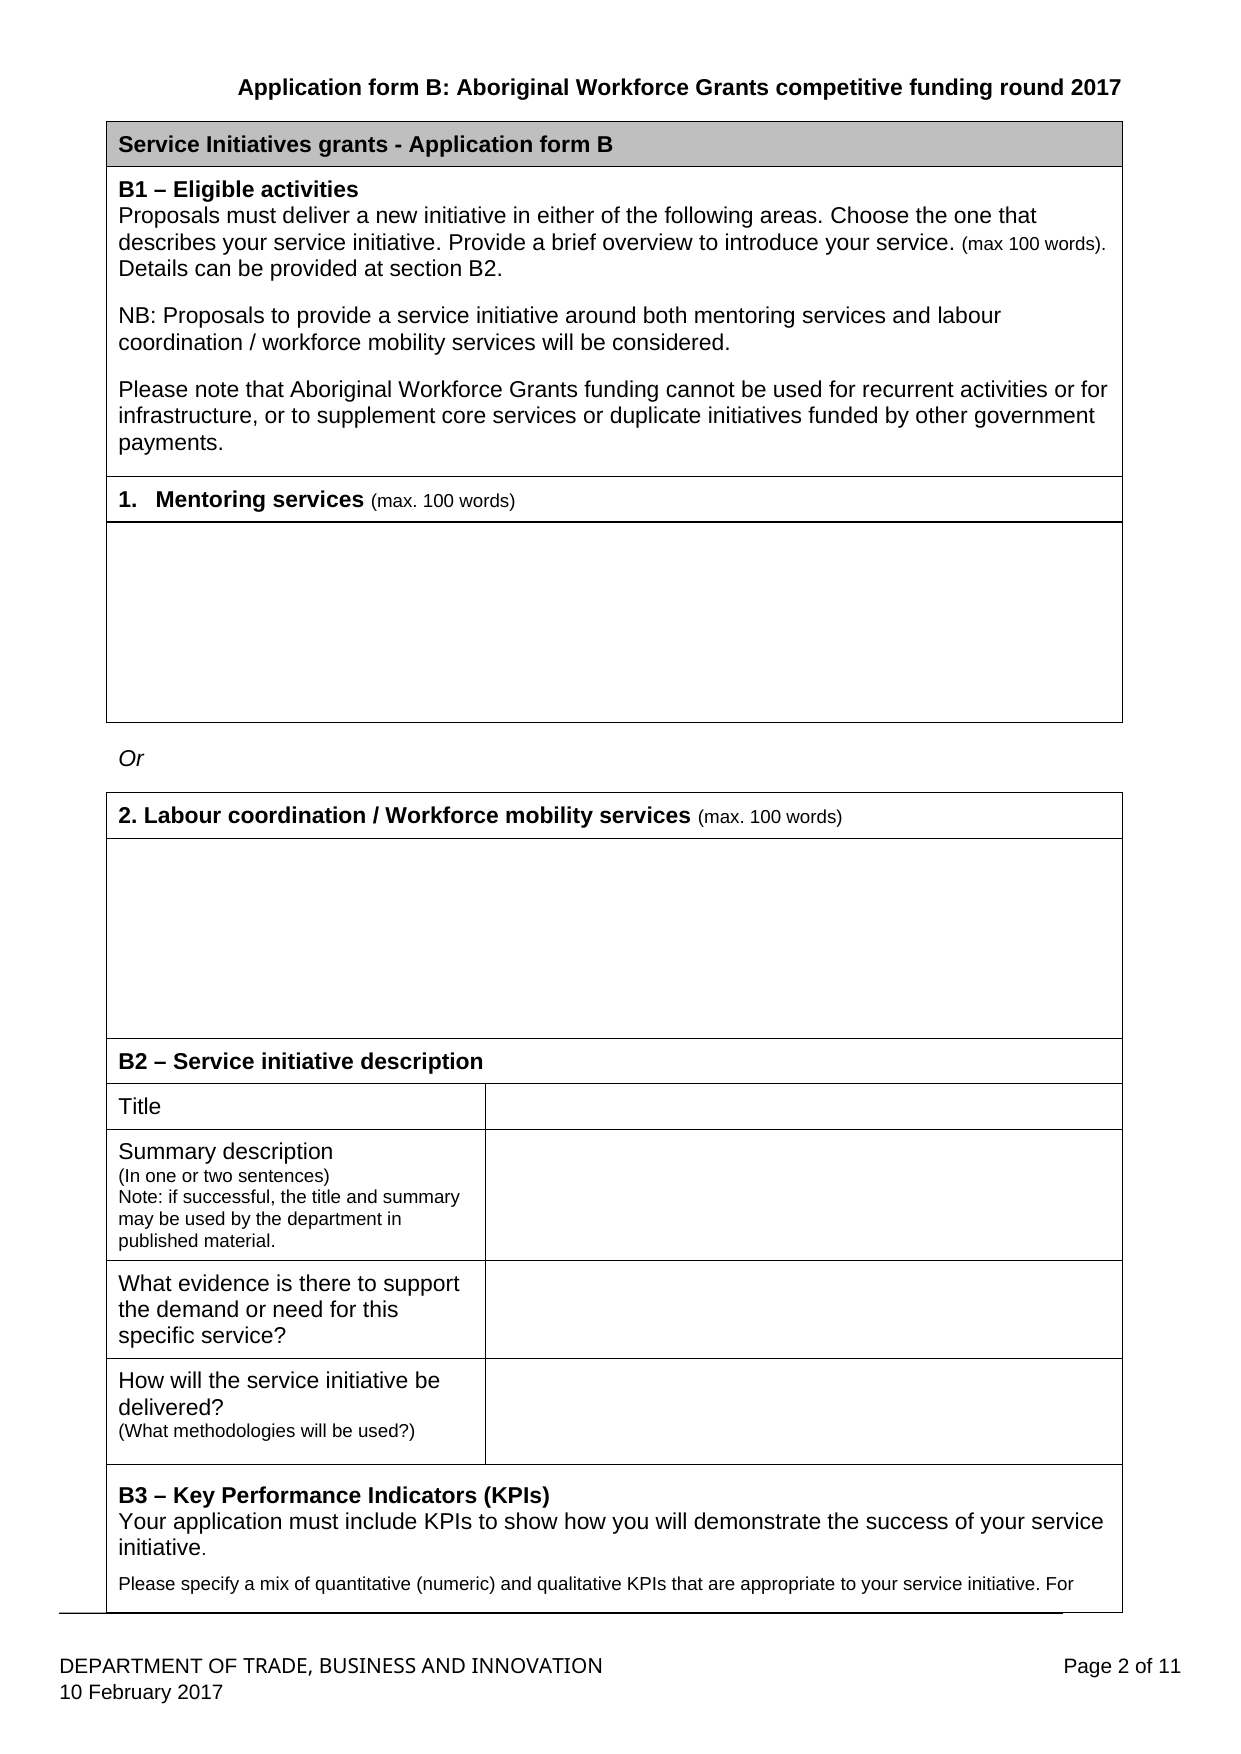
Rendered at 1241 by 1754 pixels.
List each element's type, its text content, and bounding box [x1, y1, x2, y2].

table_cell 2. Labour coordination / Workforce mobility services (max. 100 words) [107, 793, 1122, 837]
table_cell [486, 1130, 1122, 1260]
table_cell Mentoring services (max. 100 words) [107, 477, 1122, 521]
table_cell B1 – Eligible activities Proposals must deliver a new initiative in either of the following areas. Choose the one that describes your service initiative. Provide a brief overview to introduce your service. (max 100 words). Details can be provided at section B2. NB: Proposals to provide a service initiative around both mentoring services and labour coordination / workforce mobility services will be considered. Please note that Aboriginal Workforce Grants funding cannot be used for recurrent activities or for infrastructure, or to supplement core services or duplicate initiatives funded by other government payments. [107, 167, 1122, 476]
table_cell How will the service initiative be delivered? (What methodologies will be used?) [107, 1359, 485, 1464]
table_header Service Initiatives grants - Application form B [107, 122, 1122, 166]
table_cell [107, 523, 1122, 722]
table_cell What evidence is there to support the demand or need for this specific service? [107, 1261, 485, 1358]
table_cell Summary description (In one or two sentences) Note: if successful, the title and summary may be used by the department in published material. [107, 1130, 485, 1260]
table_cell B2 – Service initiative description [107, 1039, 1122, 1083]
table_cell Title [107, 1084, 485, 1128]
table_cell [107, 1465, 1122, 1612]
table_cell [486, 1261, 1122, 1358]
table_cell [486, 1359, 1122, 1464]
table_cell Or [107, 723, 1122, 792]
table_cell [486, 1084, 1122, 1128]
table_cell [107, 839, 1122, 1038]
